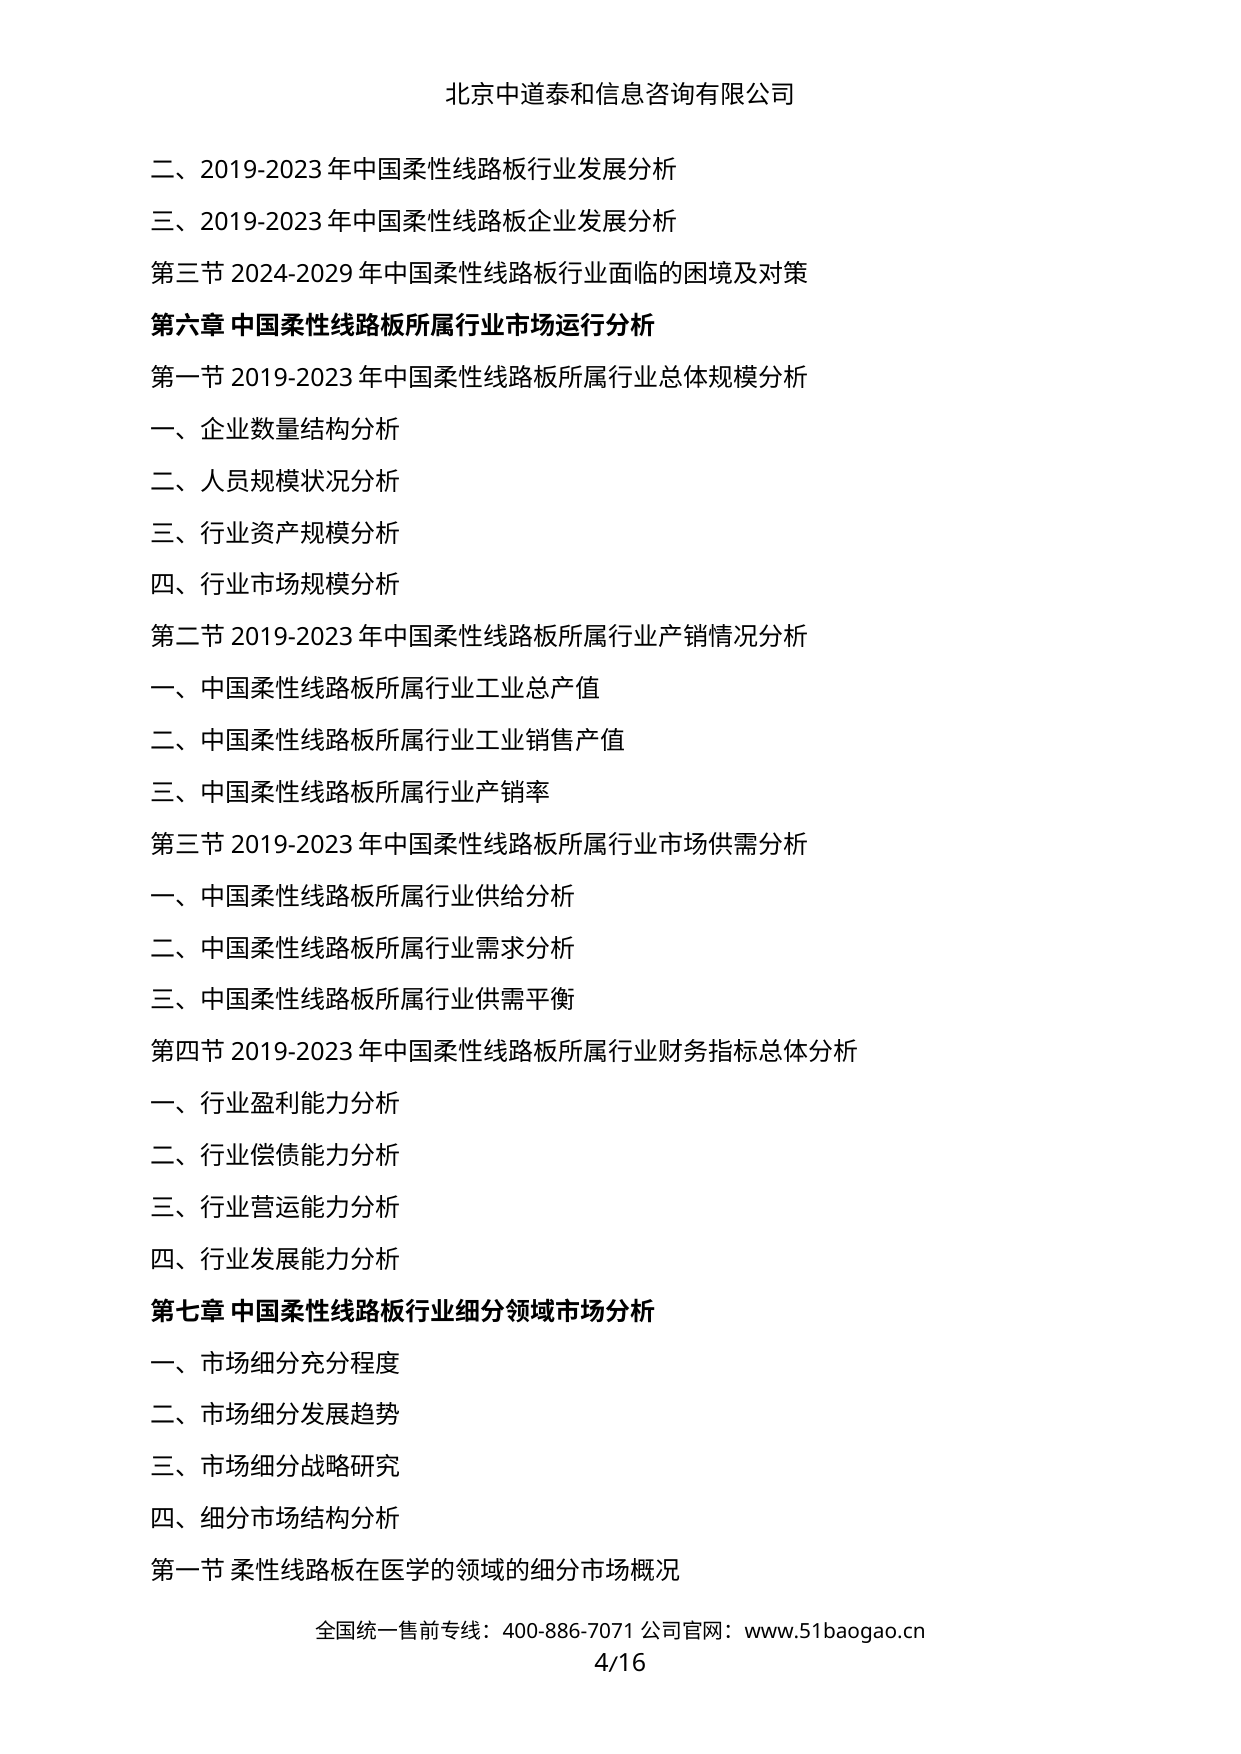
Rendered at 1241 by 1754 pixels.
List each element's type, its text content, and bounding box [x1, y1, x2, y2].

text 三、2019-2023年中国柔性线路板企业发展分析 [150, 202, 1090, 238]
text 三、行业营运能力分析 [150, 1187, 1090, 1224]
text 四、行业市场规模分析 [150, 565, 1090, 601]
text 二、市场细分发展趋势 [150, 1395, 1090, 1431]
text 一、中国柔性线路板所属行业工业总产值 [150, 669, 1090, 705]
text 一、企业数量结构分析 [150, 409, 1090, 446]
text 第三节 2019-2023年中国柔性线路板所属行业市场供需分析 [150, 824, 1090, 861]
text 三、中国柔性线路板所属行业供需平衡 [150, 980, 1090, 1016]
text 第七章 中国柔性线路板行业细分领域市场分析 [150, 1291, 1090, 1327]
text 三、行业资产规模分析 [150, 513, 1090, 549]
text 第二节 2019-2023年中国柔性线路板所属行业产销情况分析 [150, 617, 1090, 653]
text 二、行业偿债能力分析 [150, 1136, 1090, 1172]
text 四、细分市场结构分析 [150, 1499, 1090, 1535]
text 第六章 中国柔性线路板所属行业市场运行分析 [150, 306, 1090, 342]
text 第一节 2019-2023年中国柔性线路板所属行业总体规模分析 [150, 357, 1090, 394]
text 二、人员规模状况分析 [150, 461, 1090, 497]
text 二、中国柔性线路板所属行业工业销售产值 [150, 721, 1090, 757]
text 第一节 柔性线路板在医学的领域的细分市场概况 [150, 1551, 1090, 1587]
text 第三节 2024-2029年中国柔性线路板行业面临的困境及对策 [150, 254, 1090, 290]
text 一、市场细分充分程度 [150, 1343, 1090, 1379]
text 三、市场细分战略研究 [150, 1447, 1090, 1483]
text 四、行业发展能力分析 [150, 1239, 1090, 1276]
text 三、中国柔性线路板所属行业产销率 [150, 772, 1090, 809]
text 第四节 2019-2023年中国柔性线路板所属行业财务指标总体分析 [150, 1032, 1090, 1068]
text 一、中国柔性线路板所属行业供给分析 [150, 876, 1090, 912]
text 一、行业盈利能力分析 [150, 1084, 1090, 1120]
text 二、中国柔性线路板所属行业需求分析 [150, 928, 1090, 964]
text 二、2019-2023年中国柔性线路板行业发展分析 [150, 150, 1090, 186]
